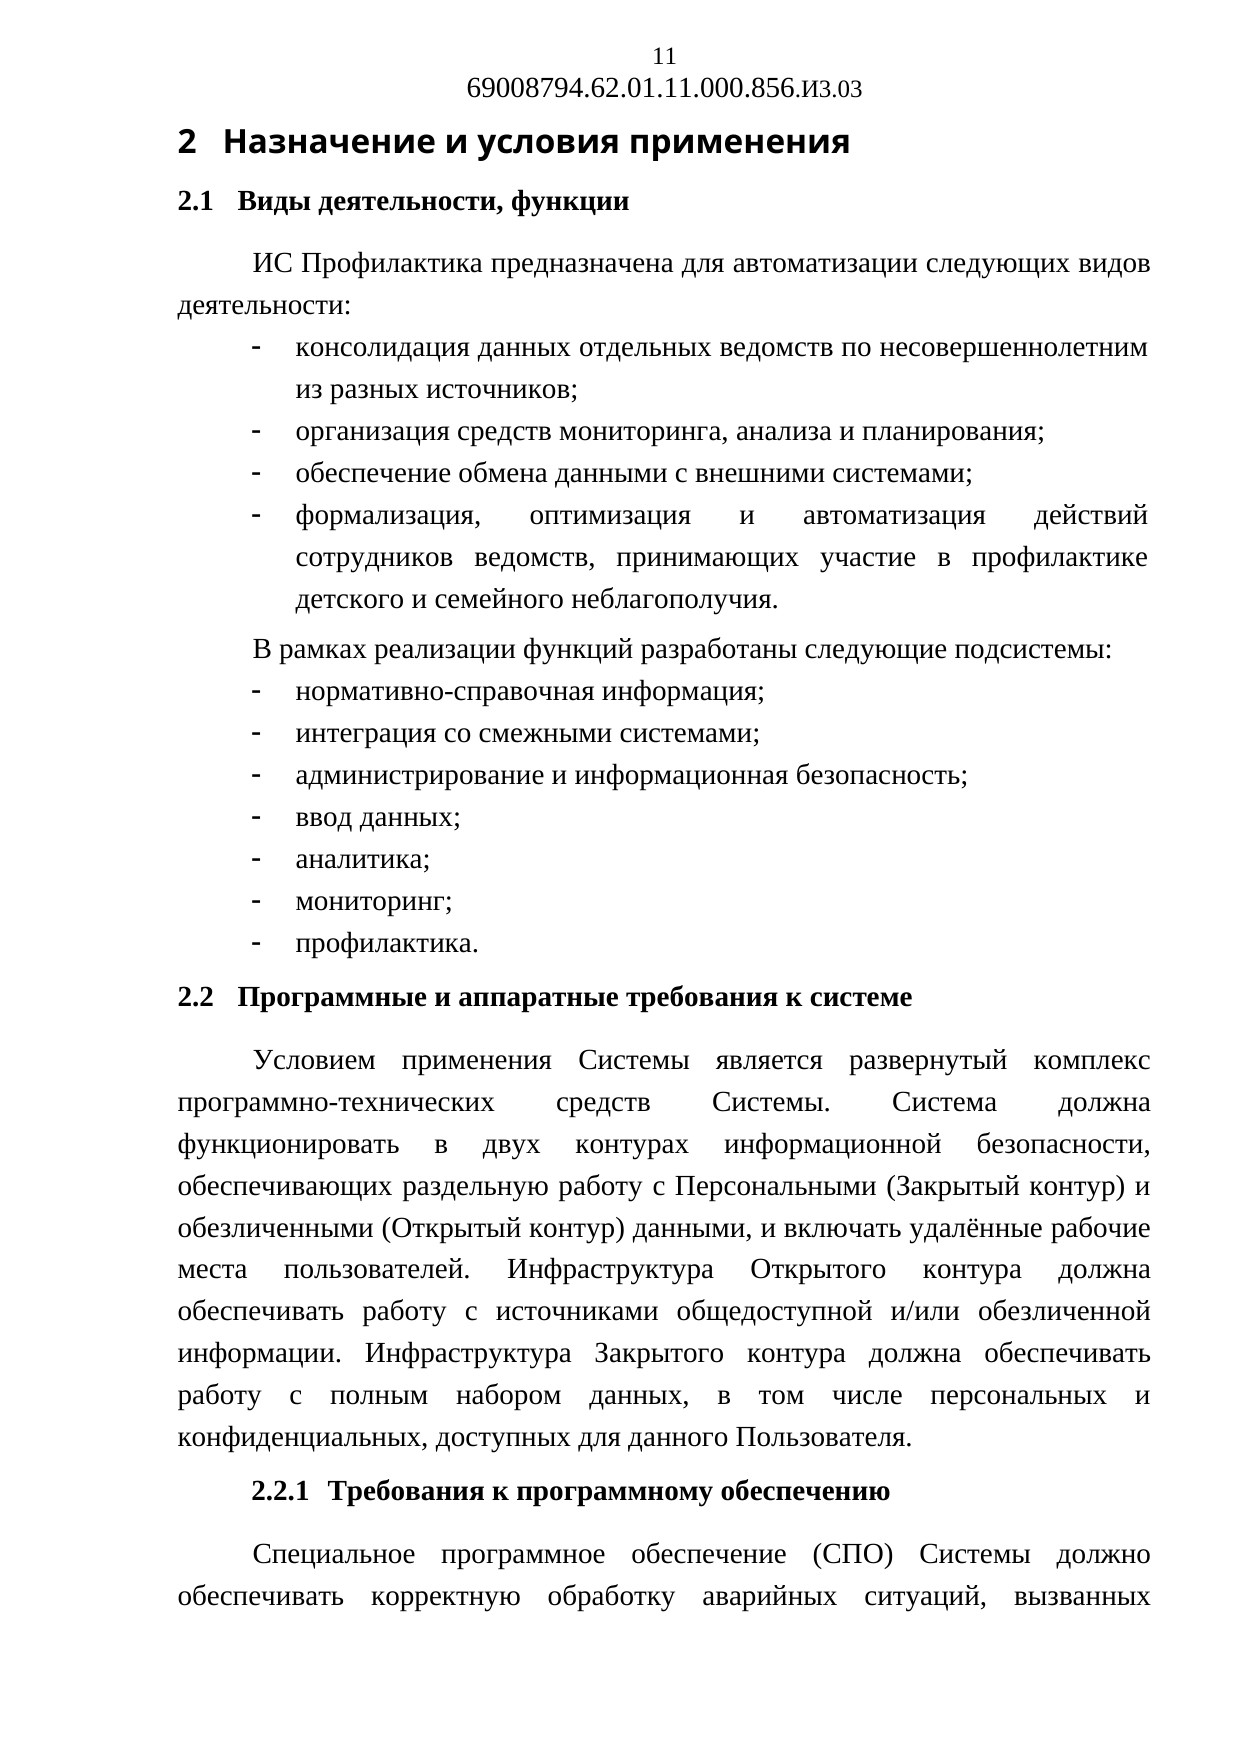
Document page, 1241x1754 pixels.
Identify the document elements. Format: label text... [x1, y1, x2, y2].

list консолидация данных отдельных ведомств по несовершеннолетним из разных источников; [251, 329, 1149, 405]
list профилактика. [251, 925, 1149, 959]
list мониторинг; [251, 883, 1149, 917]
list администрирование и информационная безопасность; [251, 757, 1149, 791]
subtitle Требования к программному обеспечению [251, 1473, 1152, 1507]
list нормативно-справочная информация; [251, 673, 1149, 707]
text Условием применения Системы является развернутый комплекс программно-технических средств Системы. Система должна функционировать в двух контурах информационной безопасности, обеспечивающих раздельную работу с Персональными (Закрытый контур) и обезличенными (Открытый контур) данными, и включать удалённые рабочие места пользователей. Инфраструктура Открытого контура должна обеспечивать работу с источниками общедоступной и/или обезличенной информации. Инфраструктура Закрытого контура должна обеспечивать работу с полным набором данных, в том числе персональных и конфиденциальных, доступных для данного Пользователя. [177, 1042, 1152, 1453]
list интеграция со смежными системами; [251, 715, 1149, 749]
list формализация, оптимизация и автоматизация действий сотрудников ведомств, принимающих участие в профилактике детского и семейного неблагополучия. [251, 497, 1149, 614]
list обеспечение обмена данными с внешними системами; [251, 455, 1149, 489]
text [177, 1536, 1152, 1612]
list аналитика; [251, 841, 1149, 875]
list ввод данных; [251, 799, 1149, 833]
list организация средств мониторинга, анализа и планирования; [251, 413, 1149, 447]
text В рамках реализации функций разработаны следующие подсистемы: [177, 631, 1152, 665]
subtitle Программные и аппаратные требования к системе [177, 979, 1152, 1013]
subtitle Назначение и условия применения [177, 118, 1152, 163]
text ИС Профилактика предназначена для автоматизации следующих видов деятельности: [177, 246, 1152, 321]
subtitle Виды деятельности, функции [177, 183, 1152, 216]
